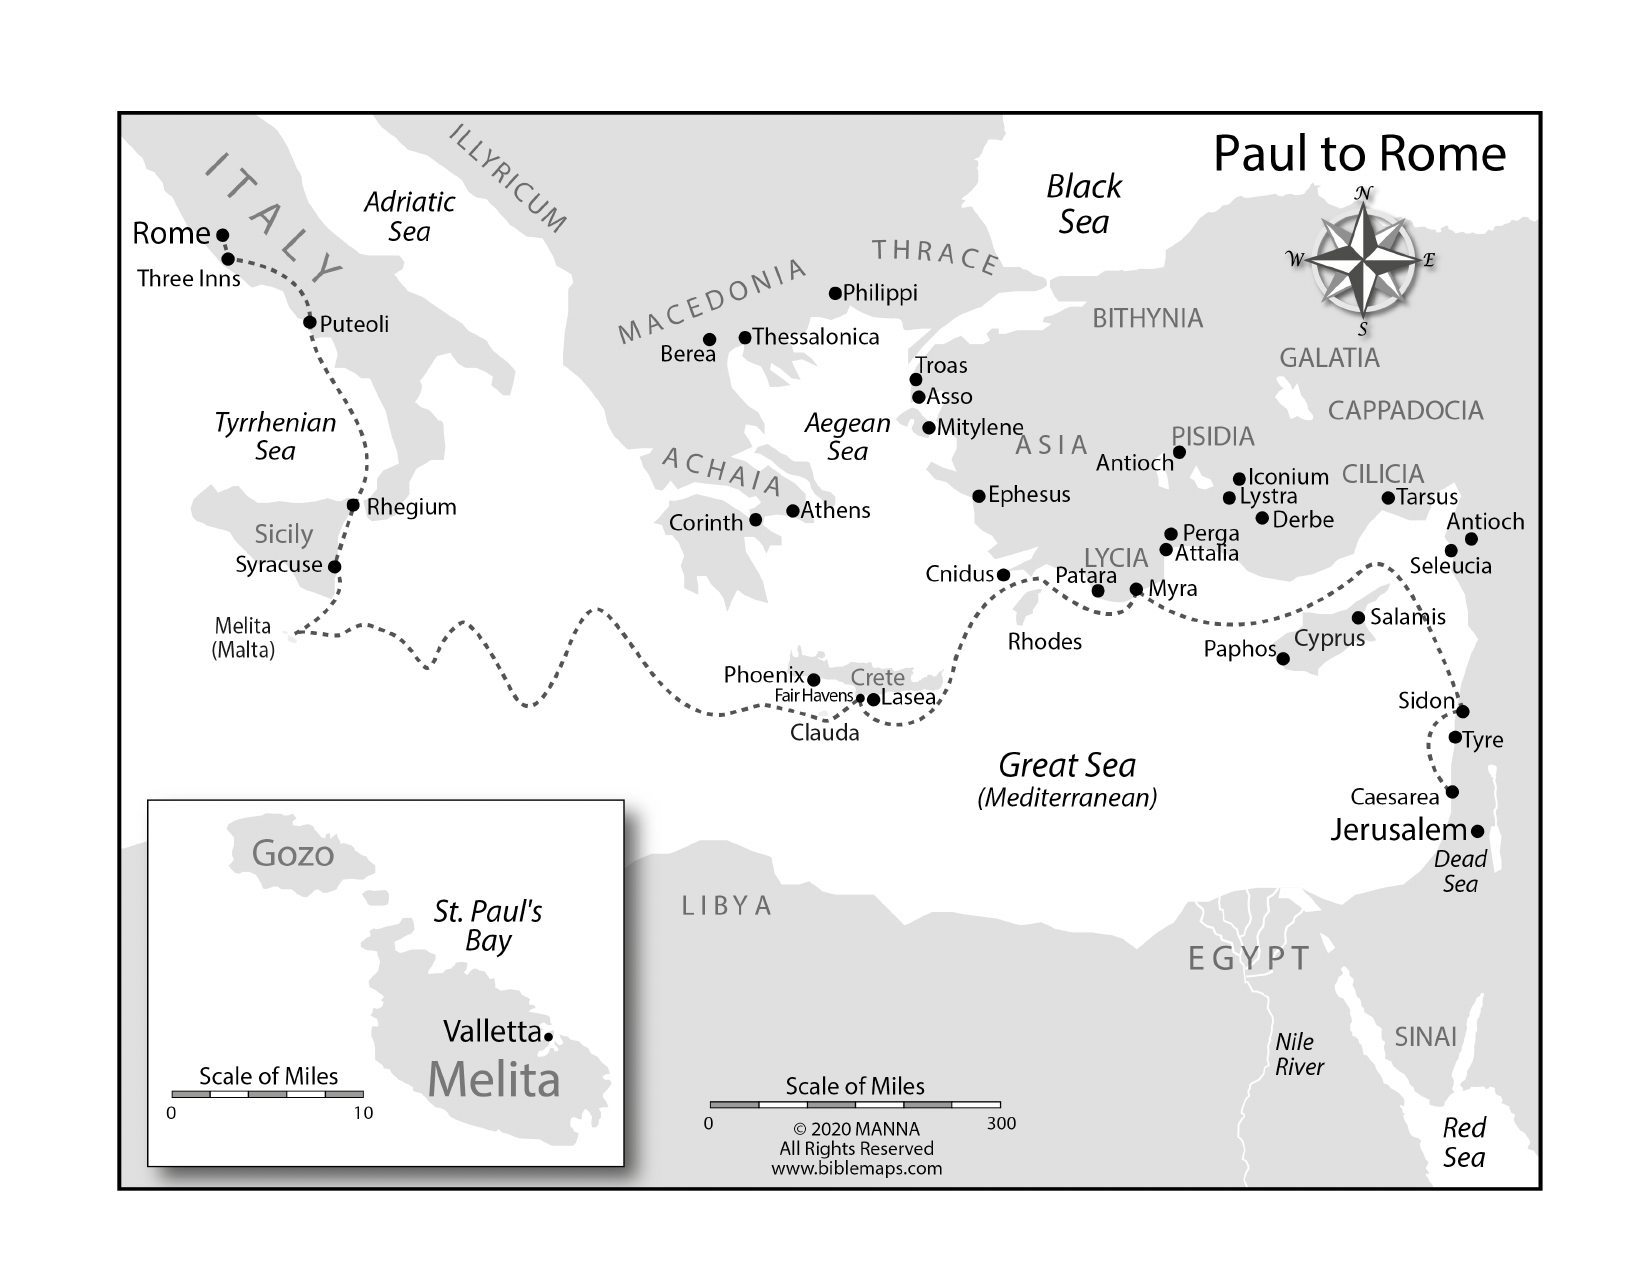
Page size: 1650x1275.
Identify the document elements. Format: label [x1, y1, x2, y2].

picture [45, 45, 1617, 1230]
